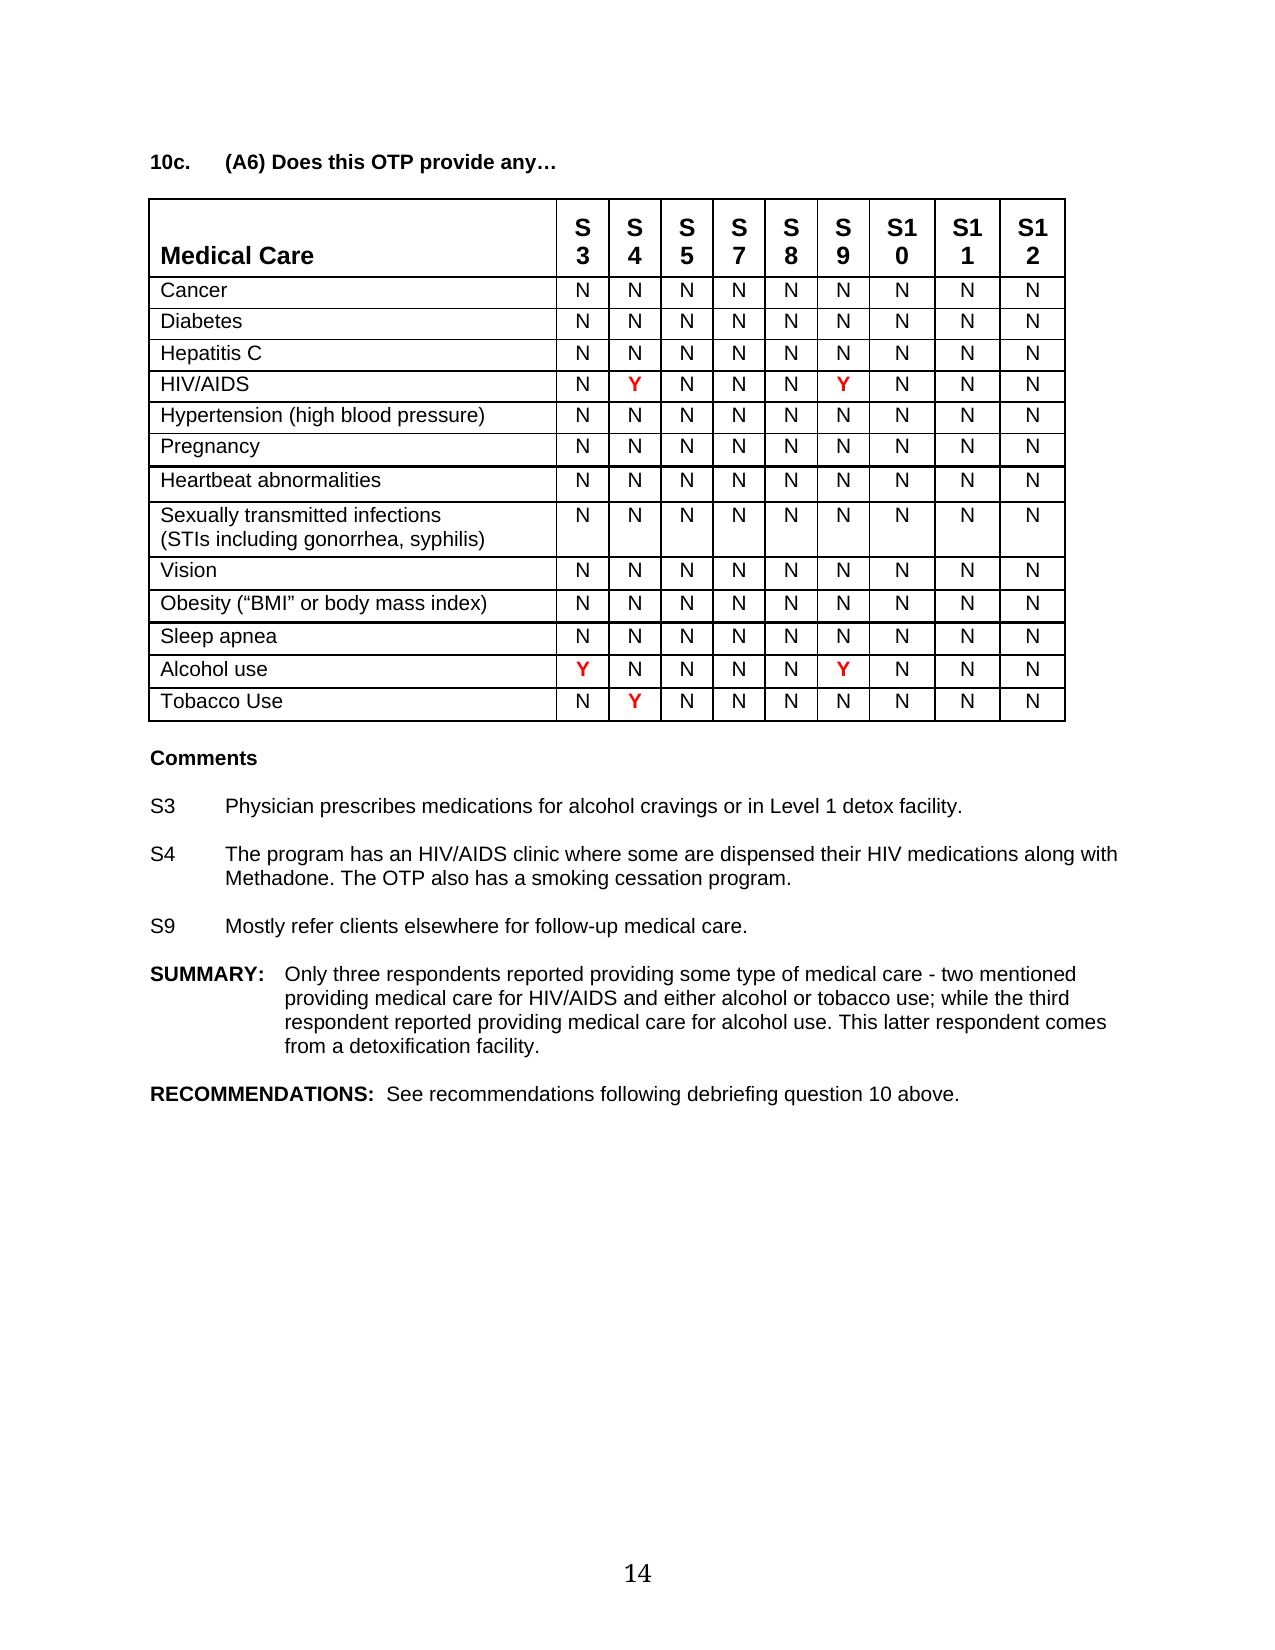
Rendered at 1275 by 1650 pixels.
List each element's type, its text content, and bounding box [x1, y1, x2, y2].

text Comments [150, 746, 1125, 770]
table_header S8 [766, 200, 817, 276]
table_cell N [1001, 591, 1064, 621]
table_cell N [1001, 558, 1064, 589]
table_cell N [870, 340, 934, 370]
table_cell N [936, 309, 999, 339]
table_cell N [662, 503, 712, 556]
table_cell N [557, 624, 608, 654]
table_cell N [936, 689, 999, 720]
table_cell N [936, 403, 999, 432]
table_cell N [936, 656, 999, 687]
table_cell Y [610, 372, 660, 401]
table_cell N [662, 558, 712, 589]
table_cell N [662, 591, 712, 621]
table_cell Y [818, 372, 869, 401]
table_cell N [818, 624, 869, 654]
table_cell N [1001, 656, 1064, 687]
table_cell N [662, 624, 712, 654]
table_cell N [766, 624, 817, 654]
table_cell N [557, 503, 608, 556]
table_cell N [610, 309, 660, 339]
table_header S12 [1001, 200, 1064, 276]
table_cell Obesity (“BMI” or body mass index) [150, 591, 556, 621]
table_header S5 [662, 200, 712, 276]
table_cell N [714, 372, 764, 401]
table_cell N [557, 558, 608, 589]
table_cell N [714, 434, 764, 465]
table_cell Y [818, 656, 869, 687]
text S9 Mostly refer clients elsewhere for follow-up medical care. [150, 914, 1125, 938]
table_cell N [818, 434, 869, 465]
table_cell N [610, 403, 660, 432]
text SUMMARY: Only three respondents reported providing some type of medical care - two mentioned providing medical care for HIV/AIDS and either alcohol or tobacco use; while the third respondent reported providing medical care for alcohol use. This latter respondent comes from a detoxification facility. [150, 962, 1125, 1057]
table_cell N [662, 689, 712, 720]
text S4 The program has an HIV/AIDS clinic where some are dispensed their HIV medications along with Methadone. The OTP also has a smoking cessation program. [150, 842, 1125, 890]
table_cell N [766, 403, 817, 432]
table_cell N [557, 372, 608, 401]
table_cell N [870, 656, 934, 687]
table_cell Cancer [150, 278, 556, 307]
table_cell N [818, 309, 869, 339]
table_cell N [870, 372, 934, 401]
table_cell N [610, 434, 660, 465]
table_header S9 [818, 200, 869, 276]
table_cell Alcohol use [150, 656, 556, 687]
table_cell N [662, 403, 712, 432]
table_cell N [870, 503, 934, 556]
table_cell N [818, 503, 869, 556]
text RECOMMENDATIONS: See recommendations following debriefing question 10 above. [150, 1081, 1125, 1105]
table_cell Vision [150, 558, 556, 589]
table_cell N [818, 340, 869, 370]
table_header S7 [714, 200, 764, 276]
table_cell N [818, 591, 869, 621]
table_cell N [818, 558, 869, 589]
table_cell N [936, 372, 999, 401]
table_cell Tobacco Use [150, 689, 556, 720]
table_header S4 [610, 200, 660, 276]
table_cell N [936, 434, 999, 465]
table_cell N [818, 278, 869, 307]
table_cell N [557, 689, 608, 720]
table_cell Diabetes [150, 309, 556, 339]
table_cell N [870, 558, 934, 589]
table_cell N [610, 468, 660, 501]
table_cell N [870, 309, 934, 339]
table_cell N [1001, 372, 1064, 401]
table_cell Hepatitis C [150, 340, 556, 370]
table_cell N [766, 468, 817, 501]
table_cell N [1001, 624, 1064, 654]
table_cell N [818, 689, 869, 720]
table_cell N [870, 624, 934, 654]
table_cell Sexually transmitted infections (STIs including gonorrhea, syphilis) [150, 503, 556, 556]
table_cell N [870, 689, 934, 720]
table_cell N [936, 340, 999, 370]
table_cell N [766, 309, 817, 339]
table_cell N [714, 340, 764, 370]
table_cell N [610, 591, 660, 621]
table_cell N [1001, 340, 1064, 370]
table_cell N [610, 656, 660, 687]
table_cell N [766, 689, 817, 720]
table_cell N [1001, 434, 1064, 465]
table_cell N [557, 309, 608, 339]
table_cell N [557, 278, 608, 307]
table_cell N [557, 340, 608, 370]
table_cell N [714, 656, 764, 687]
table_cell N [766, 340, 817, 370]
table_cell N [662, 434, 712, 465]
table_cell N [870, 434, 934, 465]
table_cell N [714, 309, 764, 339]
table_cell N [557, 468, 608, 501]
table_cell N [766, 278, 817, 307]
table_cell N [714, 558, 764, 589]
table_cell N [766, 434, 817, 465]
table_cell N [714, 468, 764, 501]
text 10c. (A6) Does this OTP provide any… [150, 150, 1125, 174]
table_cell N [662, 468, 712, 501]
table_cell Sleep apnea [150, 624, 556, 654]
table_header S10 [870, 200, 934, 276]
table_cell N [662, 372, 712, 401]
table_cell N [870, 278, 934, 307]
table_cell N [1001, 468, 1064, 501]
table_cell HIV/AIDS [150, 372, 556, 401]
table_cell N [714, 624, 764, 654]
table_cell N [766, 591, 817, 621]
text S3 Physician prescribes medications for alcohol cravings or in Level 1 detox facility. [150, 794, 1125, 818]
table_cell N [714, 591, 764, 621]
table_cell N [936, 278, 999, 307]
table_cell N [936, 558, 999, 589]
table_cell N [610, 558, 660, 589]
table_header Medical Care [150, 200, 556, 276]
table_cell N [610, 278, 660, 307]
table_cell N [766, 372, 817, 401]
table_cell N [714, 403, 764, 432]
table_cell N [714, 278, 764, 307]
table_cell N [557, 434, 608, 465]
table_cell N [818, 468, 869, 501]
table_cell N [936, 624, 999, 654]
table_cell N [662, 340, 712, 370]
table_cell Hypertension (high blood pressure) [150, 403, 556, 432]
table_cell N [936, 591, 999, 621]
table_cell N [1001, 503, 1064, 556]
table_cell N [662, 278, 712, 307]
table_cell N [714, 689, 764, 720]
table_cell N [1001, 309, 1064, 339]
table_cell N [610, 340, 660, 370]
table_cell Pregnancy [150, 434, 556, 465]
table_cell Heartbeat abnormalities [150, 468, 556, 501]
table_cell N [1001, 689, 1064, 720]
table_cell N [662, 309, 712, 339]
table_cell N [1001, 403, 1064, 432]
table_header S3 [557, 200, 608, 276]
table_header S11 [936, 200, 999, 276]
table_cell N [766, 656, 817, 687]
table_cell N [870, 403, 934, 432]
table_cell N [714, 503, 764, 556]
table_cell N [818, 403, 869, 432]
table_cell N [766, 558, 817, 589]
table_cell N [936, 468, 999, 501]
table_cell N [610, 624, 660, 654]
table_cell N [936, 503, 999, 556]
table_cell N [870, 591, 934, 621]
table_cell N [870, 468, 934, 501]
table_cell N [662, 656, 712, 687]
table_cell N [766, 503, 817, 556]
table_cell N [610, 503, 660, 556]
table_cell N [557, 591, 608, 621]
table_cell Y [557, 656, 608, 687]
table_cell N [557, 403, 608, 432]
table_cell Y [610, 689, 660, 720]
table_cell N [1001, 278, 1064, 307]
